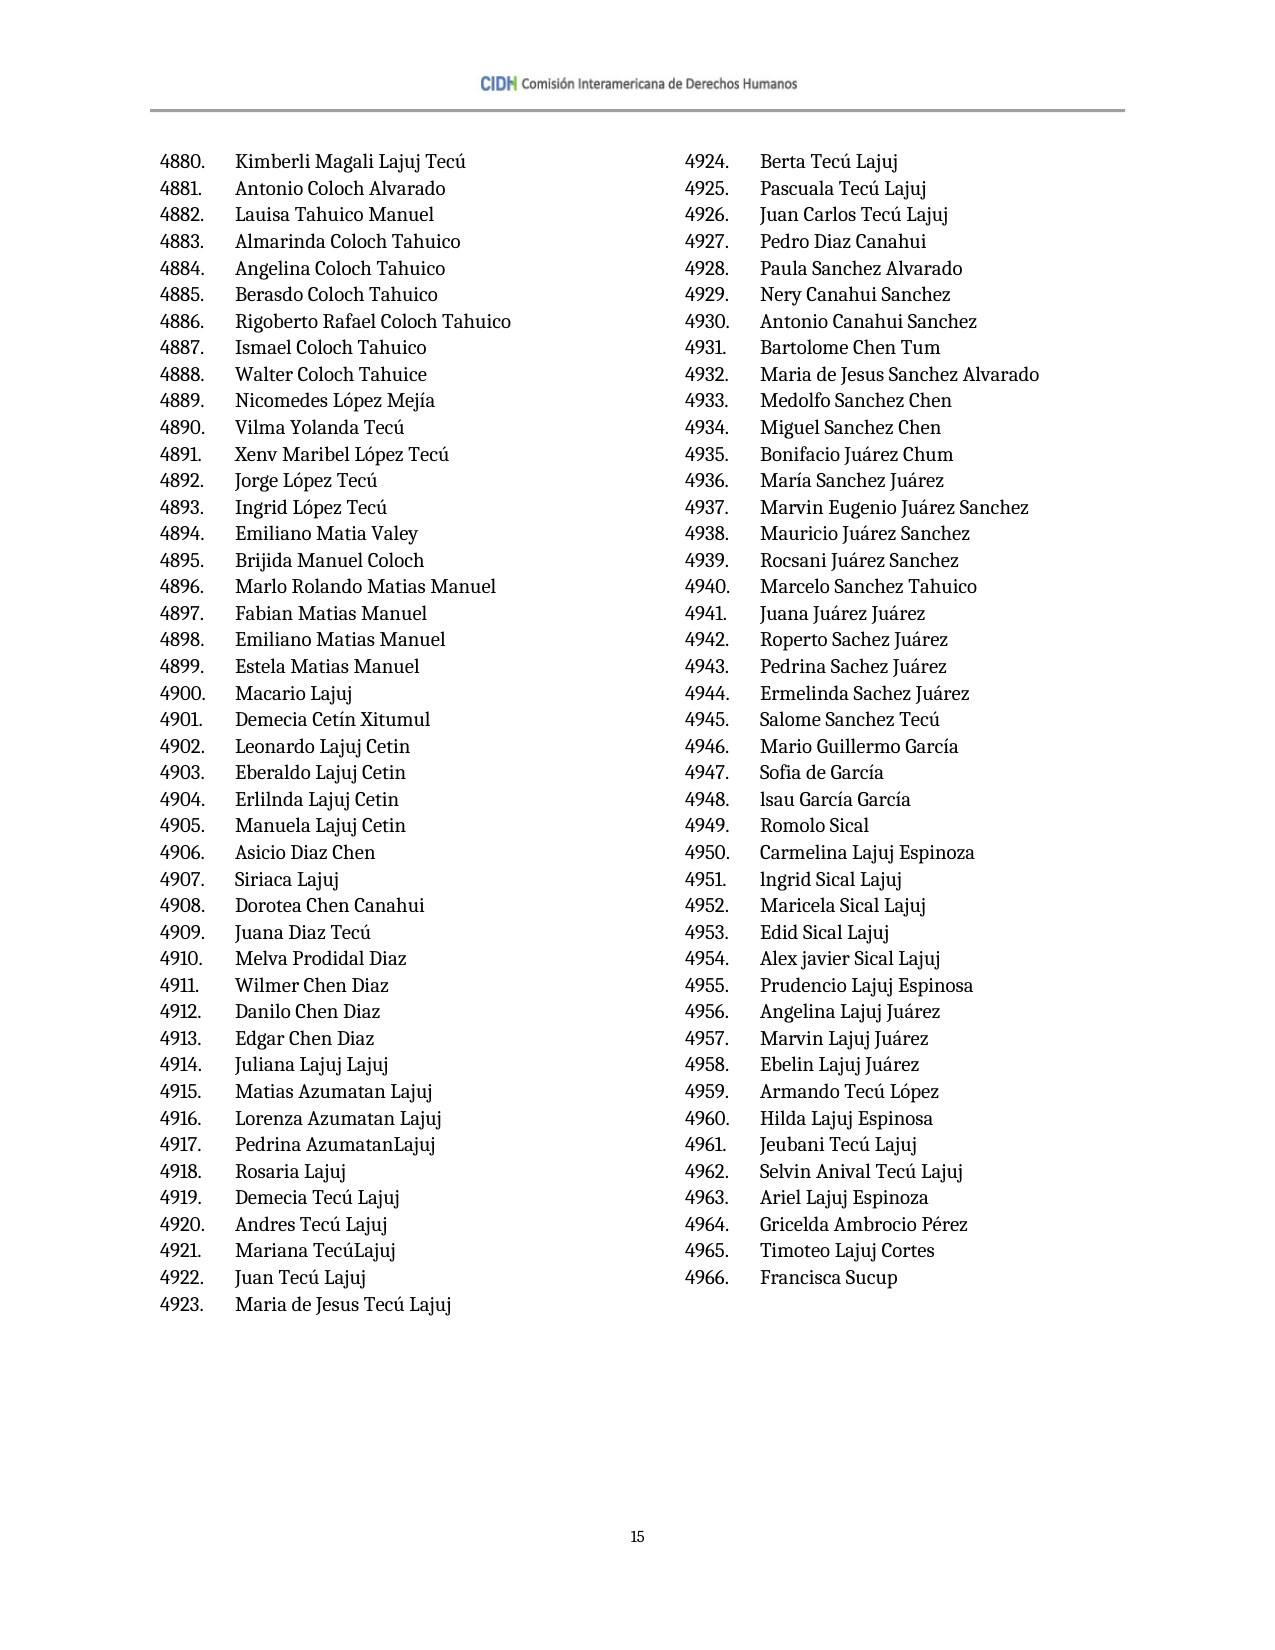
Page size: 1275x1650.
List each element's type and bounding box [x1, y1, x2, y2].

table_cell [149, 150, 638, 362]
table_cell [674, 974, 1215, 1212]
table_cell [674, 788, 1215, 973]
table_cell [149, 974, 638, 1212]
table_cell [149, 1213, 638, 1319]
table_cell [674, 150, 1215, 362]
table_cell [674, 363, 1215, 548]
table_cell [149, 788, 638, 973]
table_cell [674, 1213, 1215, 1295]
picture [475, 75, 800, 93]
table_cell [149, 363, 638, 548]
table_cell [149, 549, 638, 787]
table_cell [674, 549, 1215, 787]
